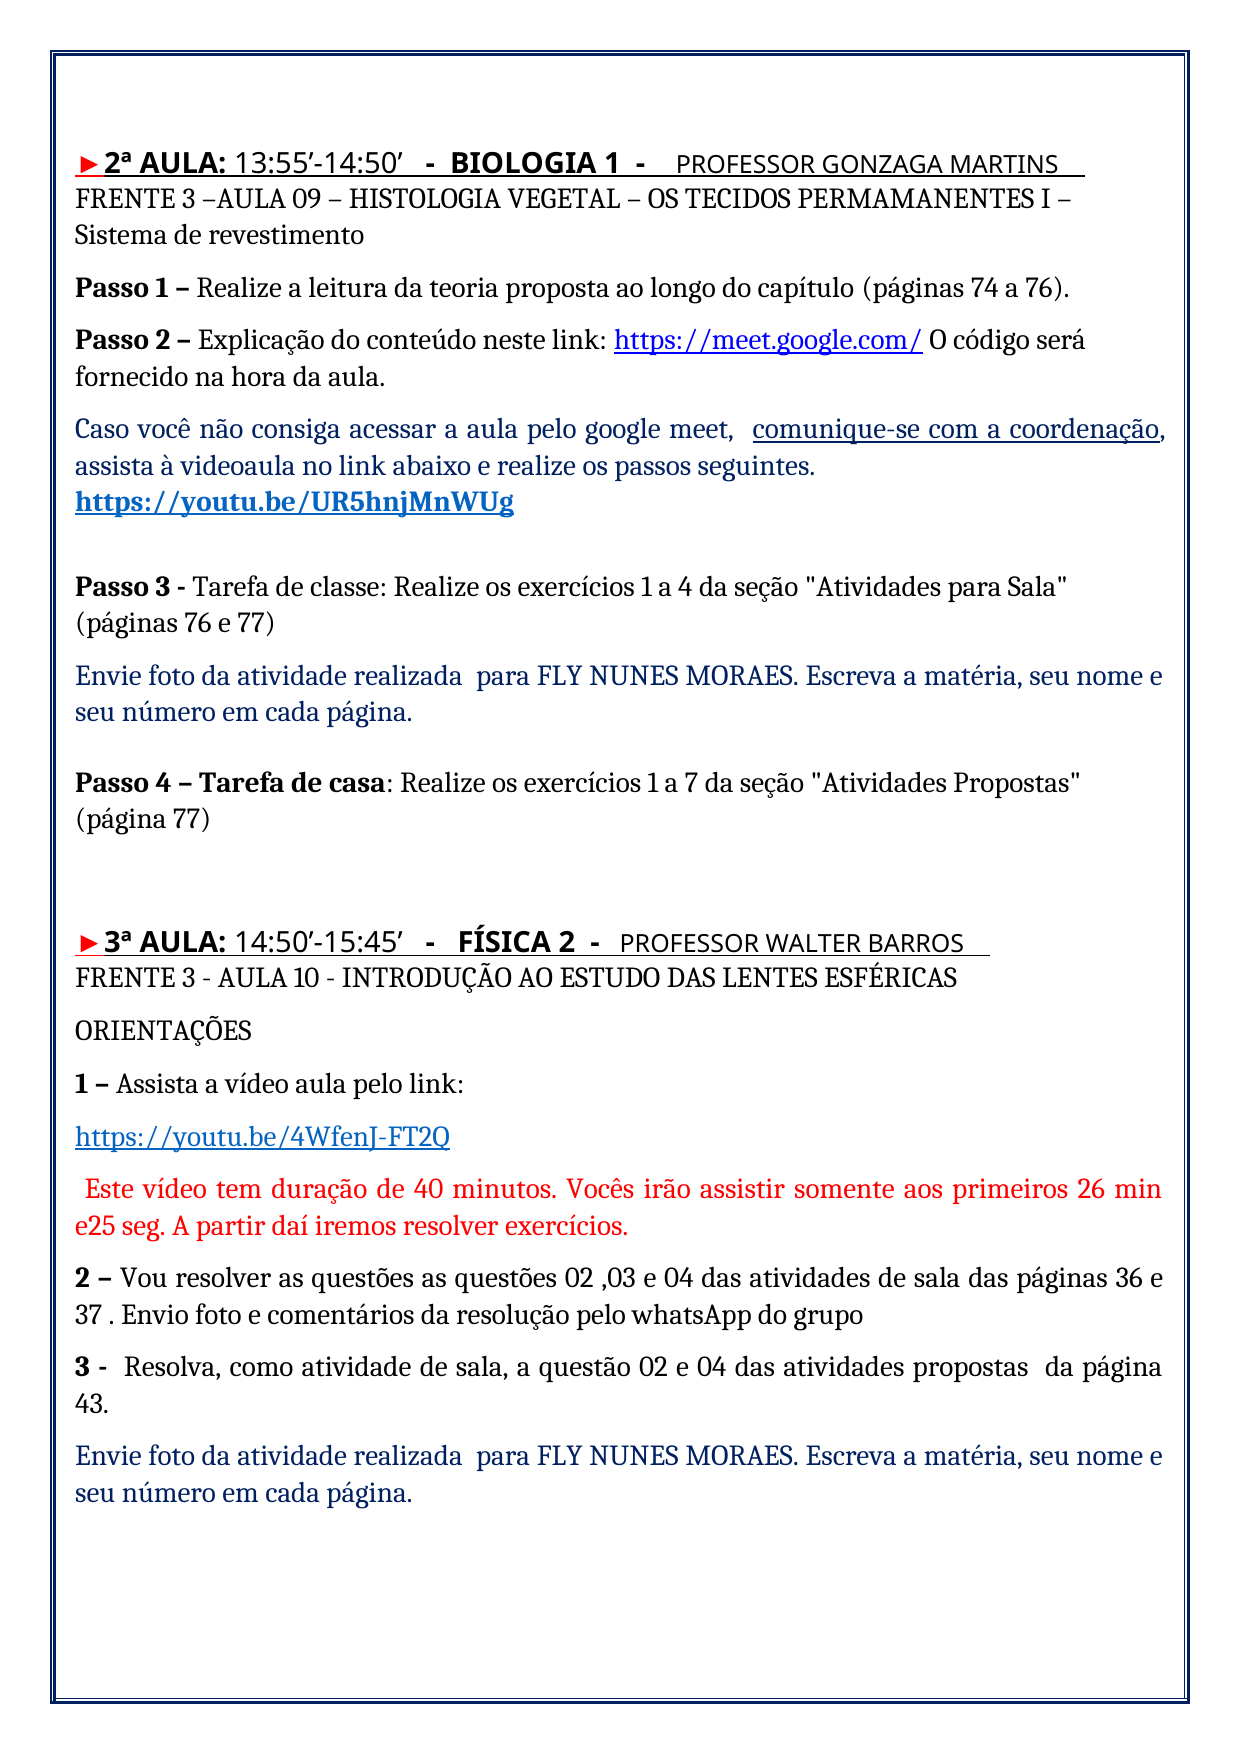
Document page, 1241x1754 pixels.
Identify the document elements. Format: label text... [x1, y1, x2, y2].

text Passo 4 – Tarefa de casa: Realize os exercícios 1 a 7 da seção "Atividades Propostas" (página 77) [75, 766, 1165, 835]
text ORIENTAÇÕES [75, 1014, 1165, 1048]
text 3 - Resolva, como atividade de sala, a questão 02 e 04 das atividades propostas da página 43. [75, 1351, 1165, 1420]
text https://youtu.be/4WfenJ-FT2Q [75, 1120, 1165, 1153]
text 2 – Vou resolver as questões as questões 02 ,03 e 04 das atividades de sala das páginas 36 e 37 . Envio foto e comentários da resolução pelo whatsApp do grupo [75, 1262, 1165, 1331]
text FRENTE 3 - AULA 10 - INTRODUÇÃO AO ESTUDO DAS LENTES ESFÉRICAS [75, 961, 1165, 995]
text Este vídeo tem duração de 40 minutos. Vocês irão assistir somente aos primeiros 26 min e25 seg. A partir daí iremos resolver exercícios. [75, 1173, 1165, 1242]
text 1 – Assista a vídeo aula pelo link: [75, 1067, 1165, 1101]
text Envie foto da atividade realizada para FLY NUNES MORAES. Escreva a matéria, seu nome e seu número em cada página. [75, 1439, 1165, 1509]
text Passo 2 – Explicação do conteúdo neste link: https://meet.google.com/ O código será fornecido na hora da aula. [75, 323, 1165, 393]
text Passo 3 - Tarefa de classe: Realize os exercícios 1 a 4 da seção "Atividades para Sala" (páginas 76 e 77) [75, 570, 1165, 639]
text FRENTE 3 –AULA 09 – HISTOLOGIA VEGETAL – OS TECIDOS PERMAMANENTES I – Sistema de revestimento [75, 182, 1165, 251]
text Passo 1 – Realize a leitura da teoria proposta ao longo do capítulo (páginas 74 a 76). [75, 271, 1165, 304]
text https://youtu.be/UR5hnjMnWUg [75, 485, 1165, 518]
text Envie foto da atividade realizada para FLY NUNES MORAES. Escreva a matéria, seu nome e seu número em cada página. [75, 659, 1165, 728]
text Caso você não consiga acessar a aula pelo google meet, comunique-se com a coordenação, assista à videoaula no link abaixo e realize os passos seguintes. [75, 412, 1165, 482]
text ►2ª AULA: 13:55’-14:50’ - BIOLOGIA 1 - PROFESSOR GONZAGA MARTINS [75, 142, 1165, 182]
text ►3ª AULA: 14:50’-15:45’ - FÍSICA 2 - PROFESSOR WALTER BARROS [75, 922, 1165, 961]
